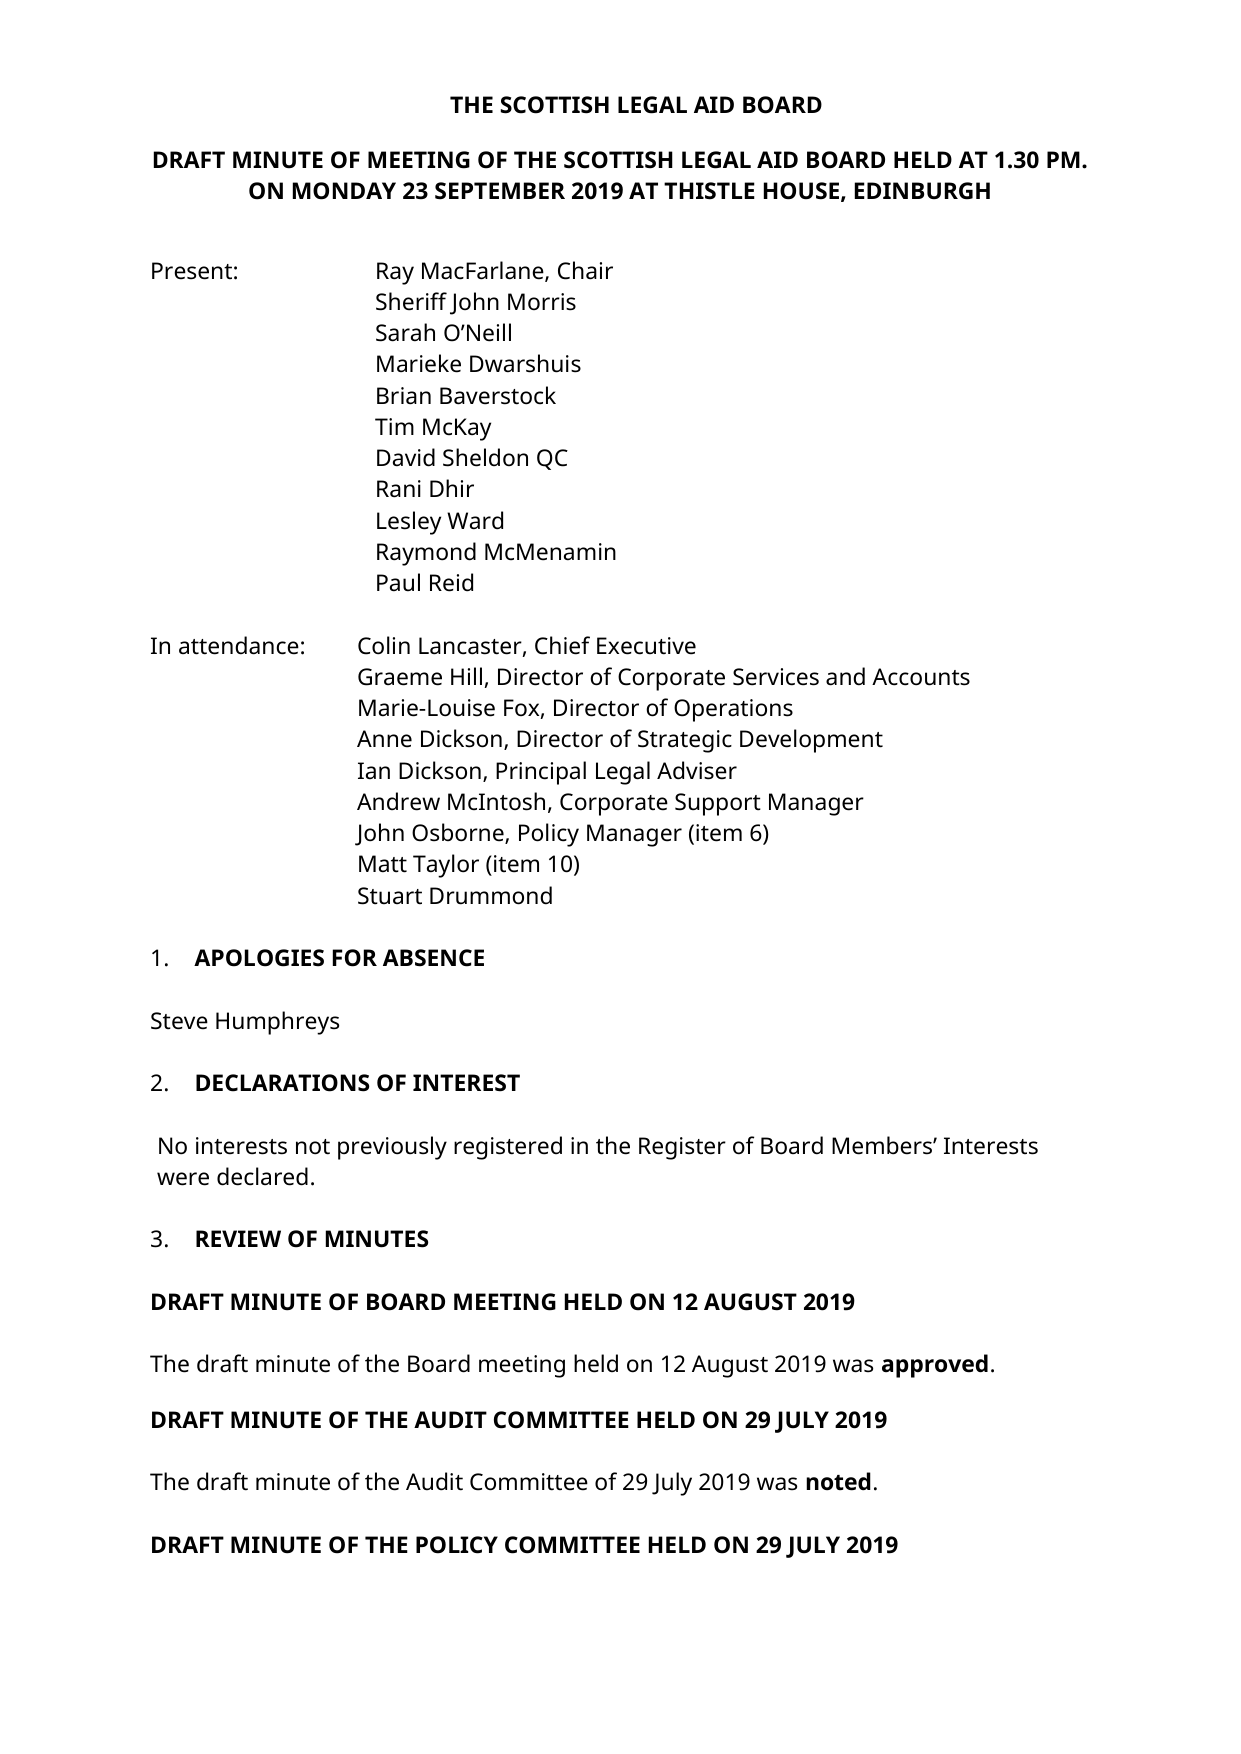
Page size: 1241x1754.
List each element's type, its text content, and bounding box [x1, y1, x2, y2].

text Present: Ray MacFarlane, Chair [150, 254, 1090, 286]
text David Sheldon QC [150, 442, 1090, 473]
text John Osborne, Policy Manager (item 6) [357, 817, 1090, 848]
text Andrew McIntosh, Corporate Support Manager [357, 786, 1090, 817]
text Paul Reid [300, 567, 1090, 598]
text DRAFT MINUTE OF THE AUDIT COMMITTEE HELD ON 29 JULY 2019 [150, 1404, 1090, 1435]
text Anne Dickson, Director of Strategic Development [357, 723, 1090, 754]
text DRAFT MINUTE OF THE POLICY COMMITTEE HELD ON 29 JULY 2019 [150, 1529, 1090, 1560]
text In attendance: Colin Lancaster, Chief Executive [150, 629, 1090, 661]
text Sheriff John Morris [150, 286, 1090, 317]
text Raymond McMenamin [300, 536, 1090, 567]
list Steve Humphreys [150, 1004, 1090, 1036]
list REVIEW OF MINUTES [150, 1223, 1090, 1254]
text DRAFT MINUTE OF MEETING OF THE SCOTTISH LEGAL AID BOARD HELD AT 1.30 PM. ON MONDAY 23 SEPTEMBER 2019 AT THISTLE HOUSE, EDINBURGH [150, 144, 1090, 206]
text No interests not previously registered in the Register of Board Members’ Interests were declared. [157, 1129, 1090, 1192]
text Ian Dickson, Principal Legal Adviser [357, 754, 1090, 786]
text Marieke Dwarshuis [150, 348, 1090, 379]
text Graeme Hill, Director of Corporate Services and Accounts [357, 661, 1090, 692]
list APOLOGIES FOR ABSENCE [150, 942, 1090, 973]
text Rani Dhir [300, 473, 1090, 504]
text THE SCOTTISH LEGAL AID BOARD [450, 89, 1090, 120]
text Matt Taylor (item 10) [357, 848, 1090, 879]
text Tim McKay [150, 411, 1090, 442]
text Sarah O’Neill [150, 317, 1090, 348]
text The draft minute of the Board meeting held on 12 August 2019 was approved. [150, 1348, 1090, 1379]
text The draft minute of the Audit Committee of 29 July 2019 was noted. [150, 1466, 1090, 1497]
text DRAFT MINUTE OF BOARD MEETING HELD ON 12 AUGUST 2019 [150, 1286, 1090, 1317]
text Marie-Louise Fox, Director of Operations [357, 692, 1090, 723]
list DECLARATIONS OF INTEREST [150, 1067, 1090, 1098]
text Brian Baverstock [150, 379, 1090, 411]
text Stuart Drummond [357, 879, 1090, 911]
text Lesley Ward [300, 504, 1090, 536]
